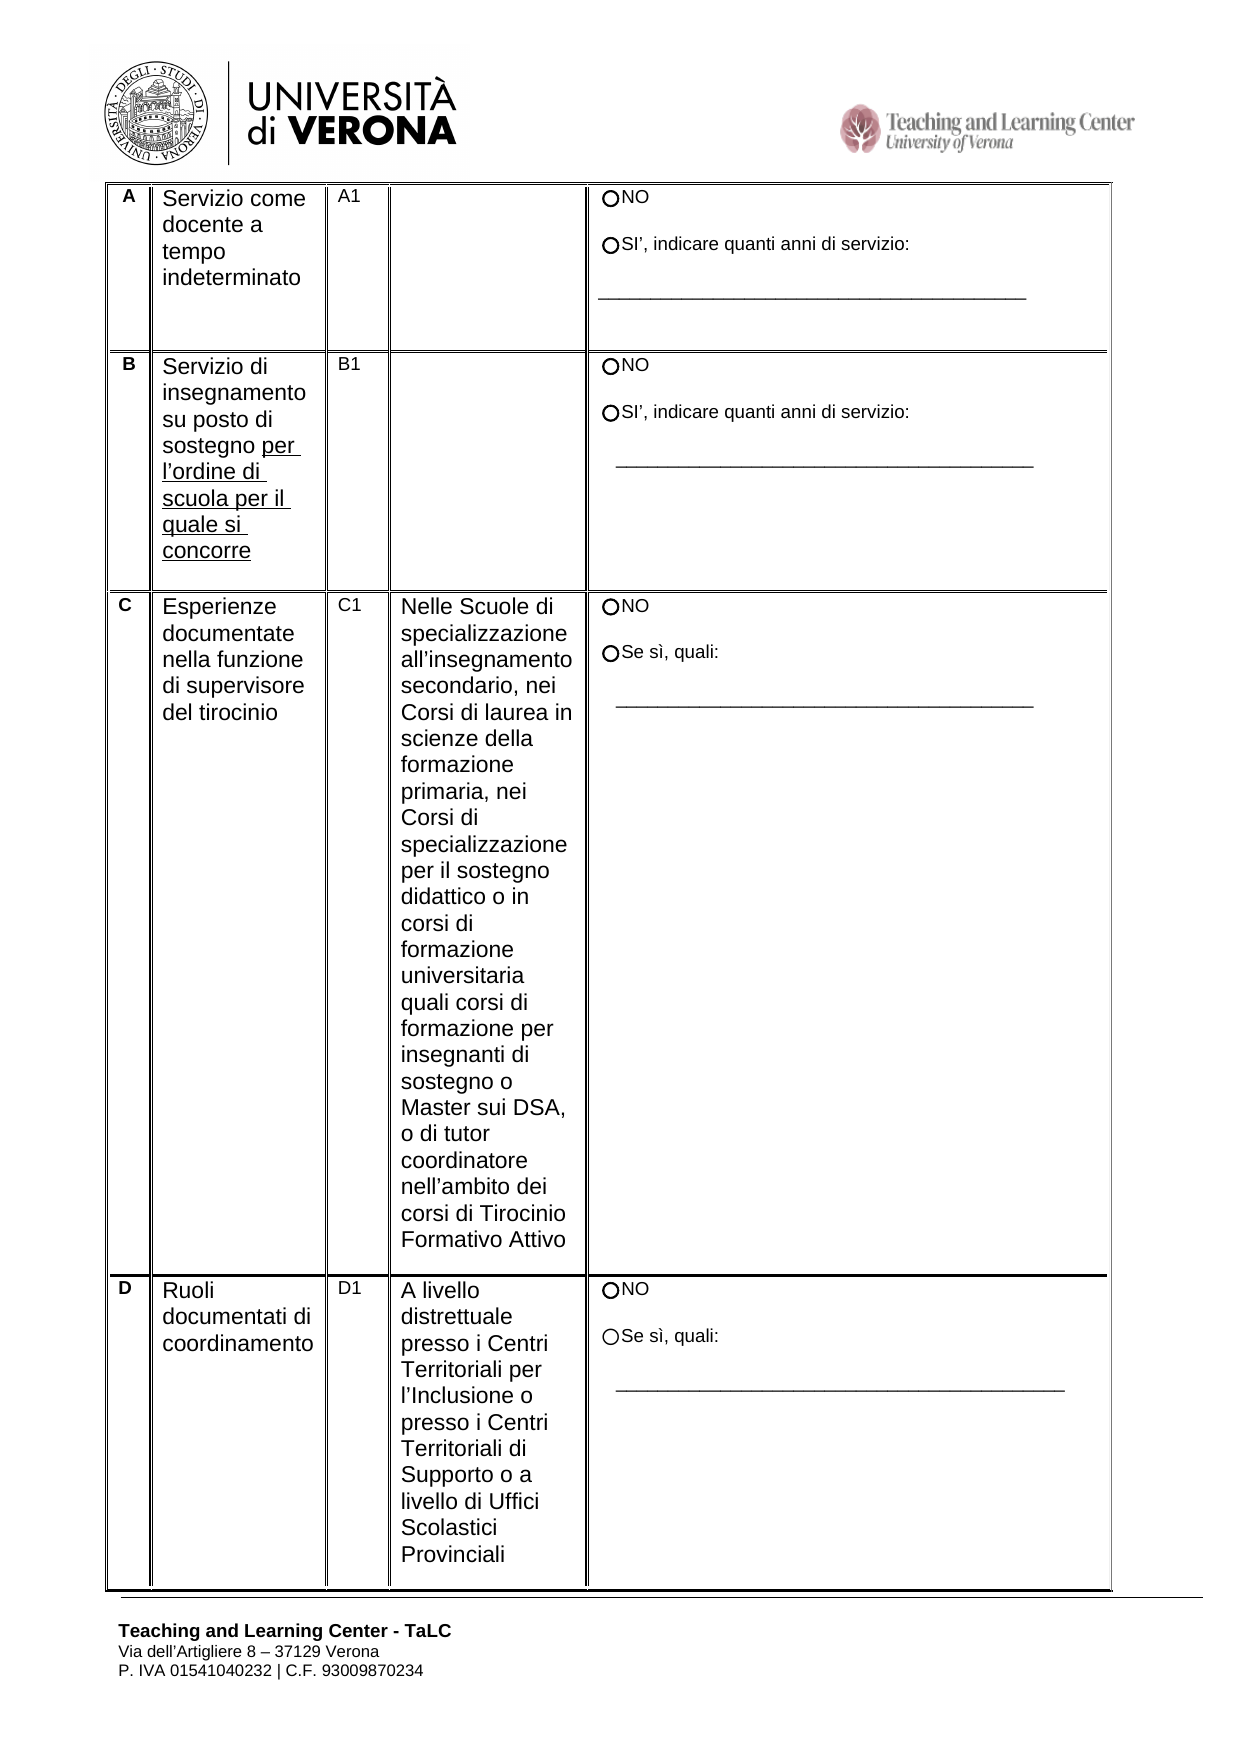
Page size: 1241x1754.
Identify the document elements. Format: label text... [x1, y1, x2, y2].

table_cell A [108, 185, 151, 350]
table_cell Esperienze documentate nella funzione di supervisore del tirocinio [153, 593, 325, 1274]
table_cell ⃝ NO ⃝ SI’, indicare quanti anni di servizio: ________________________________________ [589, 350, 1109, 590]
table_cell C [108, 590, 150, 1274]
table_cell Servizio di insegnamento su posto di sostegno per l’ordine di scuola per il quale si concorre [153, 353, 325, 590]
table_cell [389, 183, 587, 350]
table_cell [391, 353, 585, 590]
table_cell ⃝ NO ⃝ Se sì, quali: ___________________________________________ [587, 1274, 1109, 1588]
table_cell D [108, 1274, 151, 1588]
table_cell Nelle Scuole di specializzazione all’insegnamento secondario, nei Corsi di laurea in scienze della formazione primaria, nei Corsi di specializzazione per il sostegno didattico o in corsi di formazione universitaria quali corsi di formazione per insegnanti di sostegno o Master sui DSA, o di tutor coordinatore nell’ambito dei corsi di Tirocinio Formativo Attivo [391, 593, 585, 1274]
table_cell ⃝ NO ⃝ SI’, indicare quanti anni di servizio: _________________________________________ [587, 185, 1109, 350]
table_cell C1 [328, 593, 388, 1274]
table_cell B [108, 350, 149, 590]
picture [833, 100, 1137, 163]
table_cell D1 [326, 1274, 389, 1588]
table_cell Servizio come docente a tempo indeterminato [151, 185, 326, 350]
picture [88, 44, 471, 182]
table_cell A1 [326, 183, 389, 350]
table_cell Ruoli documentati di coordinamento [151, 1276, 326, 1588]
table_cell ⃝ NO ⃝ Se sì, quali: ________________________________________ [589, 590, 1109, 1274]
table_cell B1 [328, 353, 388, 590]
table_cell A livello distrettuale presso i Centri Territoriali per l’Inclusione o presso i Centri Territoriali di Supporto o a livello di Uffici Scolastici Provinciali [389, 1274, 587, 1588]
